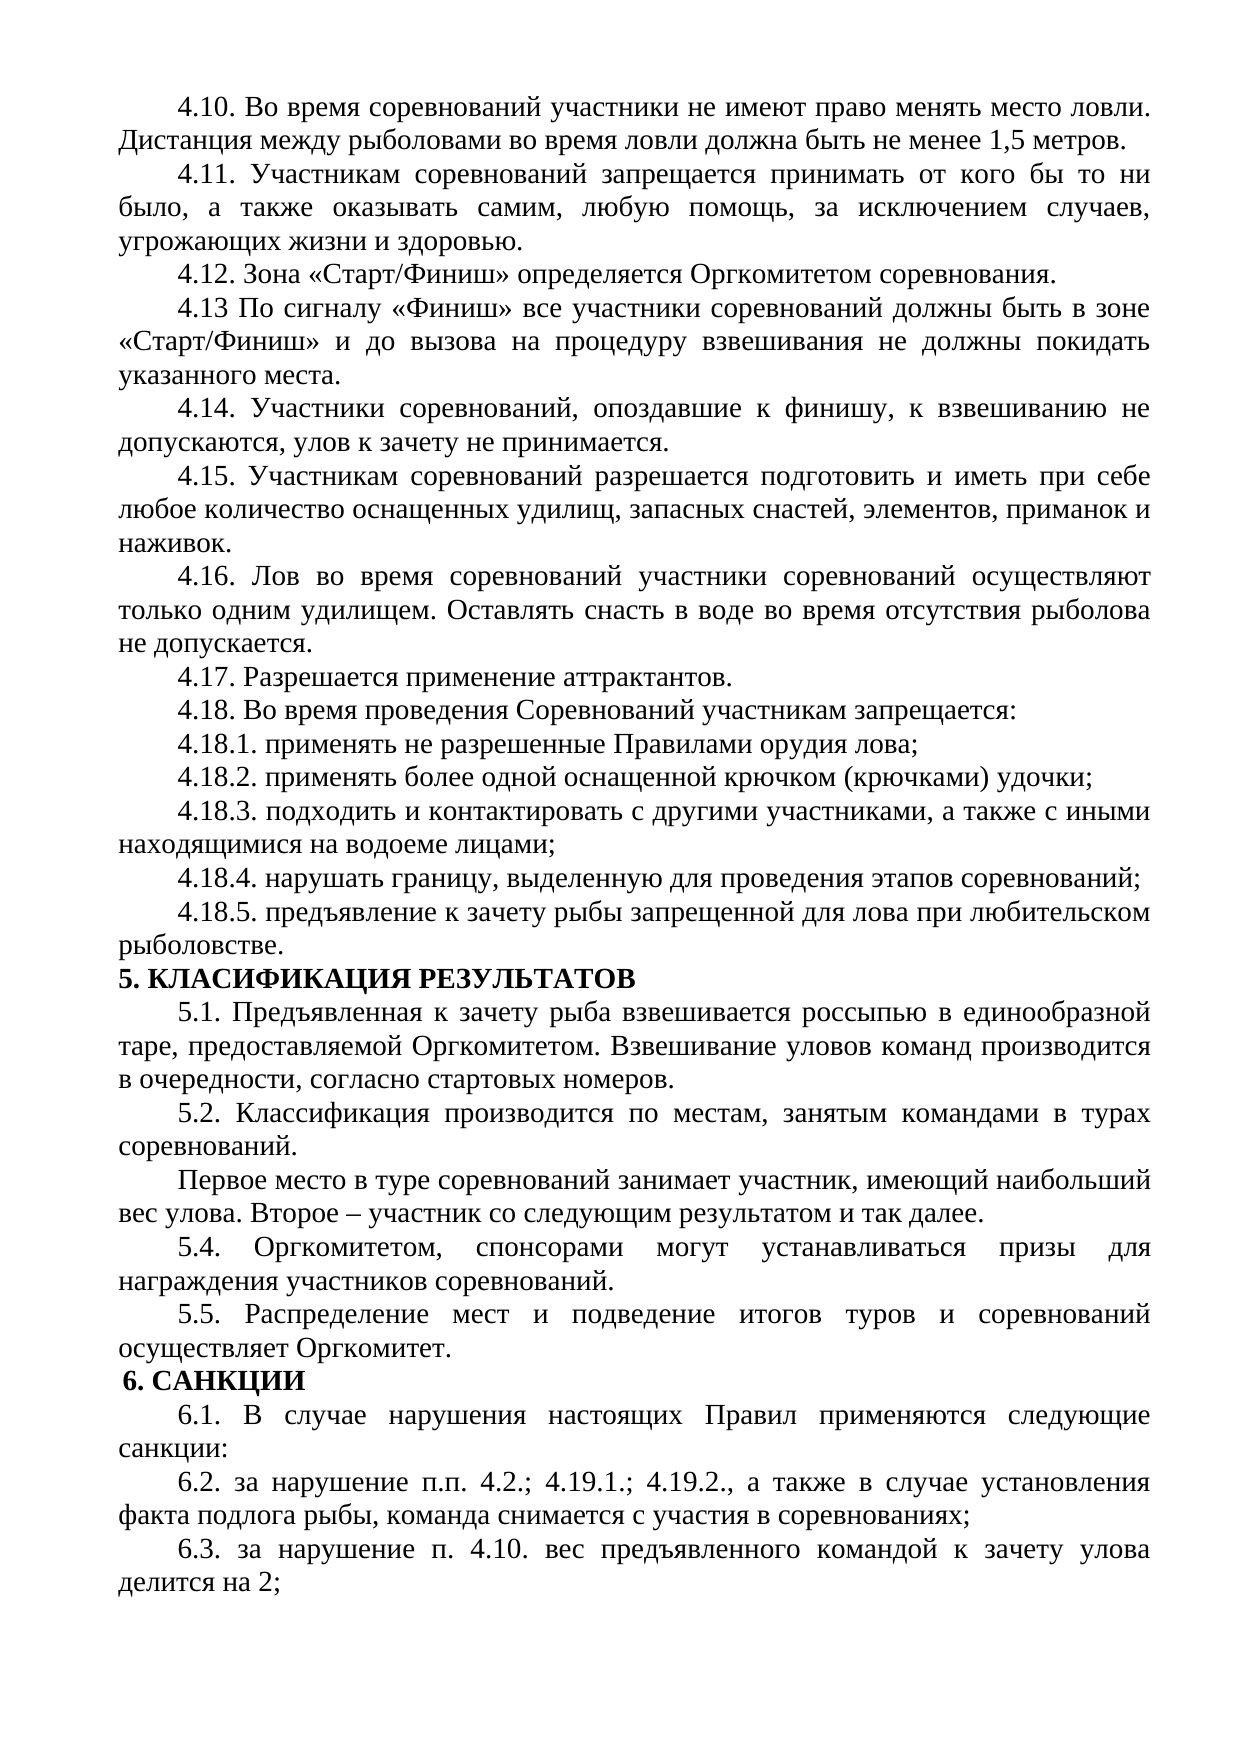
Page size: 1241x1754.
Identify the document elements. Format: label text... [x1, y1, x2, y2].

text 5.5. Распределение мест и подведение итогов туров и соревнований осуществляет Оргкомитет. [118, 1296, 1152, 1363]
text 4.18. Во время проведения Соревнований участникам запрещается: [118, 692, 1152, 726]
text 4.13 По сигналу «Финиш» все участники соревнований должны быть в зоне «Старт/Финиш» и до вызова на процедуру взвешивания не должны покидать указанного места. [118, 290, 1152, 391]
text 4.11. Участникам соревнований запрещается принимать от кого бы то ни было, а также оказывать самим, любую помощь, за исключением случаев, угрожающих жизни и здоровью. [118, 156, 1152, 256]
text 4.18.1. применять не разрешенные Правилами орудия лова; [118, 726, 1152, 759]
text 6.3. за нарушение п. 4.10. вес предъявленного командой к зачету улова делится на 2; [118, 1531, 1152, 1598]
text 6.1. В случае нарушения настоящих Правил применяются следующие санкции: [118, 1397, 1152, 1464]
text 5.4. Оргкомитетом, спонсорами могут устанавливаться призы для награждения участников соревнований. [118, 1229, 1152, 1296]
text 4.14. Участники соревнований, опоздавшие к финишу, к взвешиванию не допускаются, улов к зачету не принимается. [118, 391, 1152, 458]
text 4.10. Во время соревнований участники не имеют право менять место ловли. Дистанция между рыболовами во время ловли должна быть не менее 1,5 метров. [118, 89, 1152, 156]
text 4.17. Разрешается применение аттрактантов. [118, 659, 1152, 692]
text 5.2. Классификация производится по местам, занятым командами в турах соревнований. [118, 1095, 1152, 1162]
text 6.2. за нарушение п.п. 4.2.; 4.19.1.; 4.19.2., а также в случае установления факта подлога рыбы, команда снимается с участия в соревнованиях; [118, 1464, 1152, 1531]
text 6. САНКЦИИ [122, 1363, 1152, 1397]
text 4.18.3. подходить и контактировать с другими участниками, а также с иными находящимися на водоеме лицами; [118, 793, 1152, 860]
text 4.18.5. предъявление к зачету рыбы запрещенной для лова при любительском рыболовстве. [118, 894, 1152, 961]
text 4.16. Лов во время соревнований участники соревнований осуществляют только одним удилищем. Оставлять снасть в воде во время отсутствия рыболова не допускается. [118, 558, 1152, 659]
text Первое место в туре соревнований занимает участник, имеющий наибольший вес улова. Второе – участник со следующим результатом и так далее. [118, 1162, 1152, 1229]
text 5.1. Предъявленная к зачету рыба взвешивается россыпью в единообразной таре, предоставляемой Оргкомитетом. Взвешивание уловов команд производится в очередности, согласно стартовых номеров. [118, 994, 1152, 1095]
text 4.18.4. нарушать границу, выделенную для проведения этапов соревнований; [118, 860, 1152, 894]
text 4.12. Зона «Старт/Финиш» определяется Оргкомитетом соревнования. [118, 256, 1152, 290]
text 4.18.2. применять более одной оснащенной крючком (крючками) удочки; [118, 759, 1152, 793]
text 5. КЛАСИФИКАЦИЯ РЕЗУЛЬТАТОВ [118, 961, 1152, 994]
text 4.15. Участникам соревнований разрешается подготовить и иметь при себе любое количество оснащенных удилищ, запасных снастей, элементов, приманок и наживок. [118, 458, 1152, 558]
